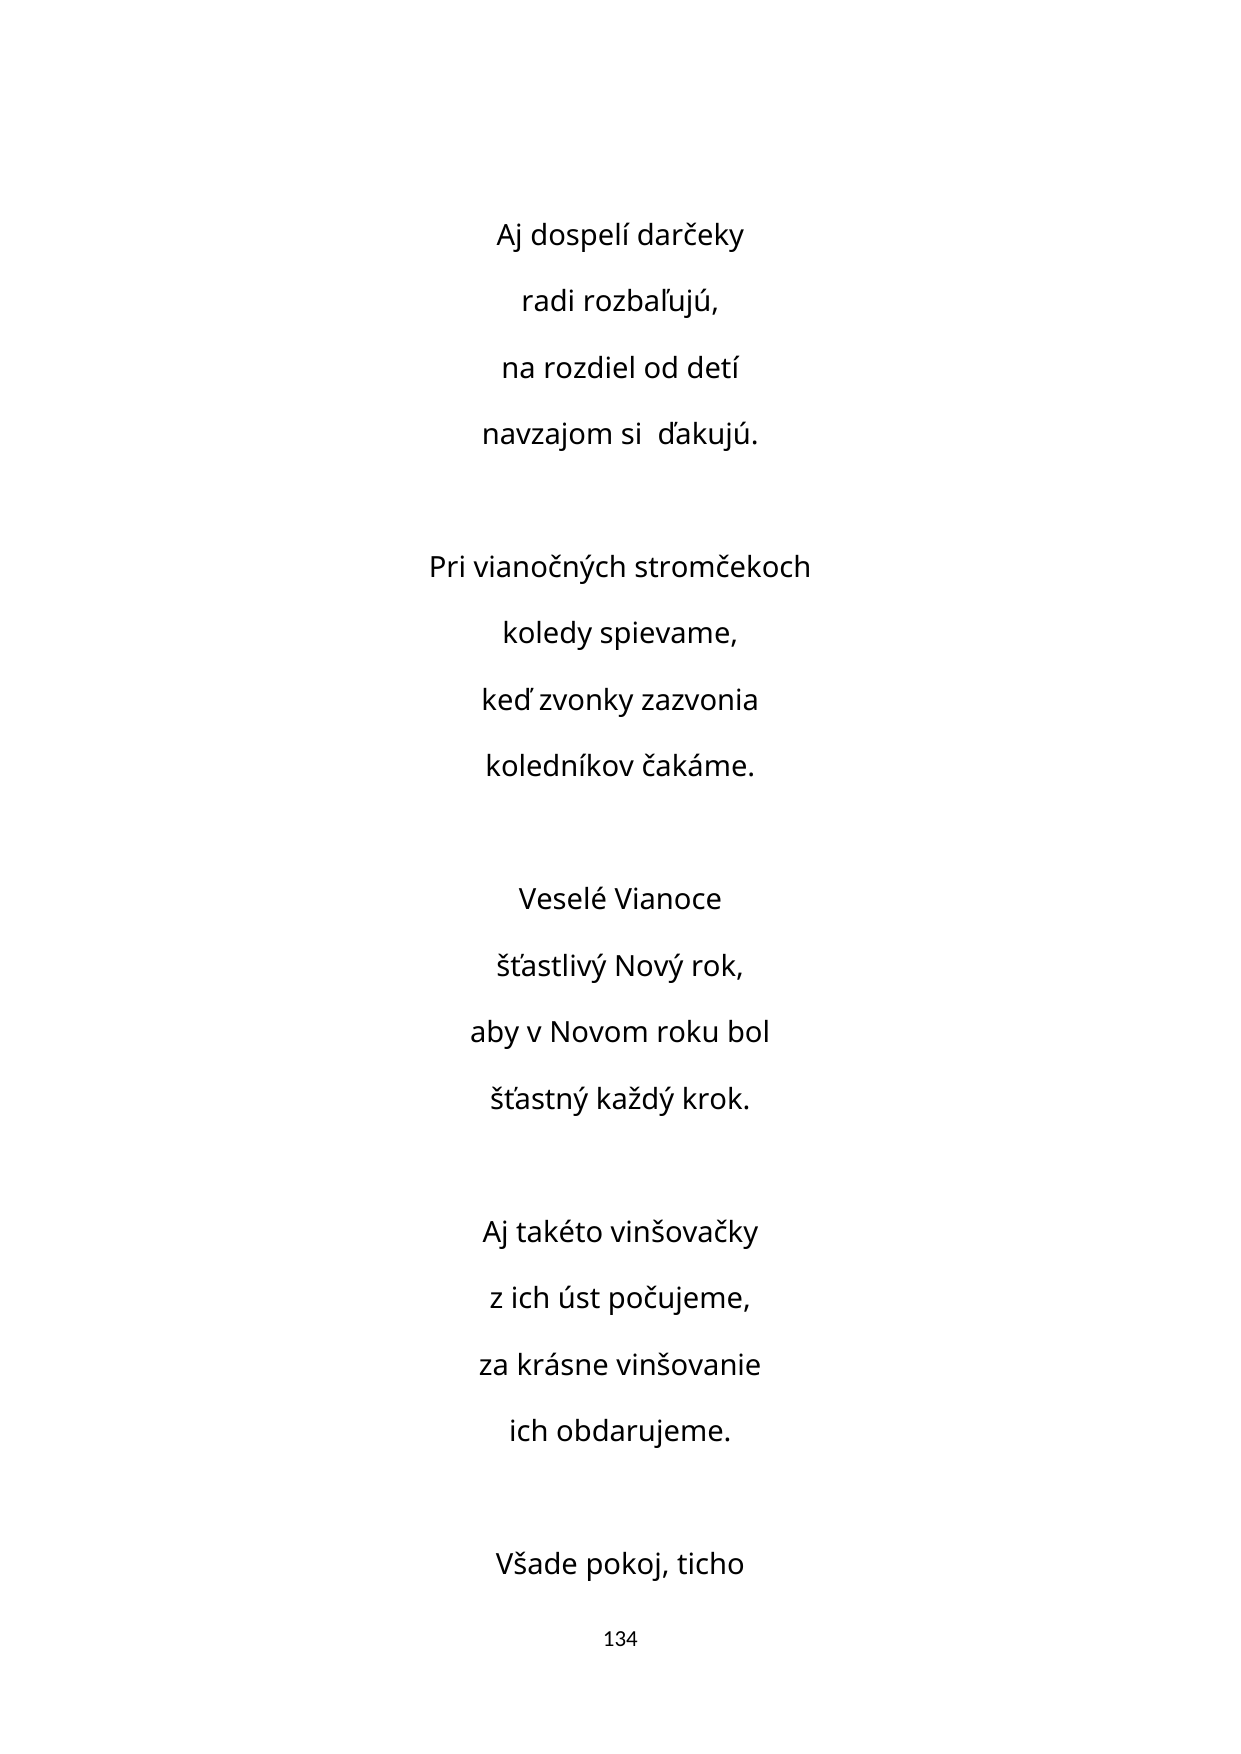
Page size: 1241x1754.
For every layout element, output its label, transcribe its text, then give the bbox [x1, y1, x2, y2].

text keď zvonky zazvonia [148, 679, 1093, 719]
text navzajom si ďakujú. [148, 413, 1093, 453]
text Aj dospelí darčeky [148, 214, 1093, 254]
text Veselé Vianoce [148, 879, 1093, 918]
text radi rozbaľujú, [148, 281, 1093, 320]
text z ich úst počujeme, [148, 1277, 1093, 1317]
text Pri vianočných stromčekoch [148, 546, 1093, 586]
text za krásne vinšovanie [148, 1344, 1093, 1383]
text aby v Novom roku bol [148, 1012, 1093, 1051]
text šťastlivý Nový rok, [148, 945, 1093, 985]
text Aj takéto vinšovačky [148, 1211, 1093, 1251]
text koledy spievame, [148, 613, 1093, 652]
text na rozdiel od detí [148, 347, 1093, 387]
text ich obdarujeme. [148, 1410, 1093, 1450]
text koledníkov čakáme. [148, 746, 1093, 785]
text šťastný každý krok. [148, 1078, 1093, 1118]
text Všade pokoj, ticho [148, 1543, 1093, 1583]
